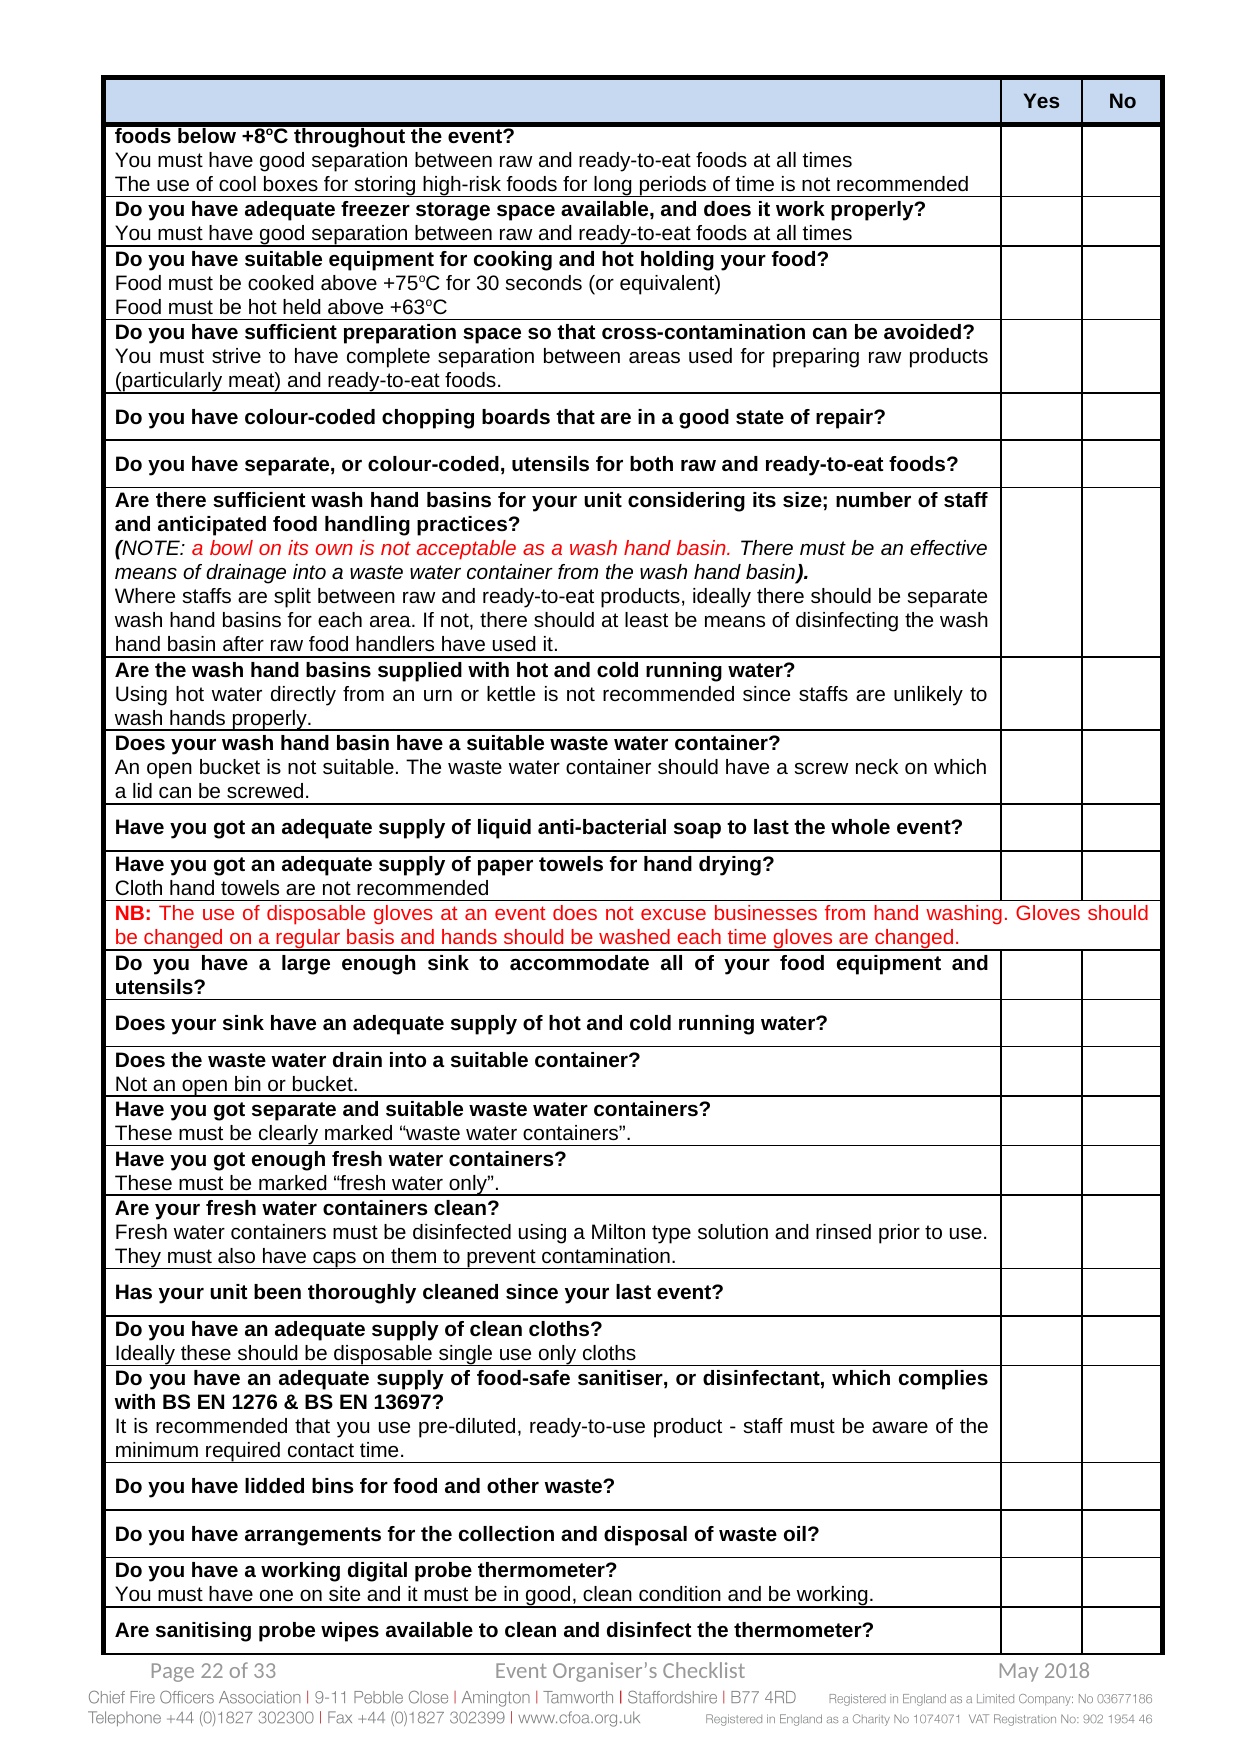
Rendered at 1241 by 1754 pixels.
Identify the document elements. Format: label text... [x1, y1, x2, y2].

table_cell Are the wash hand basins supplied with hot and cold running water? Using hot water directly from an urn or kettle is not recommended since staffs are unlikely to wash hands properly. [106, 658, 1000, 729]
picture [1058, 1670, 1064, 1677]
table_cell [1002, 1366, 1081, 1462]
table_cell Have you got separate and suitable waste water containers? These must be clearly marked “waste water containers”. [106, 1097, 1000, 1145]
picture [555, 1670, 564, 1676]
table_cell Do you have an adequate supply of clean cloths? Ideally these should be disposable single use only cloths [106, 1317, 1000, 1364]
table_cell Do you have lidded bins for food and other waste? [106, 1463, 1000, 1509]
table_cell [1083, 197, 1160, 245]
table_cell [1083, 1269, 1160, 1315]
table_cell [1083, 805, 1160, 850]
table_cell [1083, 127, 1160, 196]
table_cell Do you have adequate freezer storage space available, and does it work properly? You must have good separation between raw and ready-to-eat foods at all times [106, 197, 1000, 245]
picture [231, 1670, 237, 1677]
table_cell [1083, 658, 1160, 729]
table_cell Does the waste water drain into a suitable container? Not an open bin or bucket. [106, 1047, 1000, 1095]
table_cell [1083, 1366, 1160, 1462]
table_header No [1083, 80, 1160, 122]
table_cell [1002, 1047, 1081, 1095]
table_cell [1002, 1511, 1081, 1556]
table_cell [1002, 394, 1081, 439]
table_cell [1083, 852, 1160, 899]
table_cell [1083, 951, 1160, 998]
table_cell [106, 127, 1000, 196]
table_cell [1002, 1608, 1081, 1653]
table_cell Are there sufficient wash hand basins for your unit considering its size; number of staff and anticipated food handling practices? (NOTE: a bowl on its own is not acceptable as a wash hand basin. There must be an effective means of drainage into a waste water container from the wash hand basin). Where staffs are split between raw and ready-to-eat products, ideally there should be separate wash hand basins for each area. If not, there should at least be means of disinfecting the wash hand basin after raw food handlers have used it. [106, 488, 1000, 656]
table_cell [1083, 441, 1160, 487]
table_cell Has your unit been thoroughly cleaned since your last event? [106, 1269, 1000, 1315]
table_cell Do you have an adequate supply of food-safe sanitiser, or disinfectant, which complies with BS EN 1276 & BS EN 13697? It is recommended that you use pre-diluted, ready-to-use product - staff must be aware of the minimum required contact time. [106, 1366, 1000, 1462]
table_cell Do you have a working digital probe thermometer? You must have one on site and it must be in good, clean condition and be working. [106, 1558, 1000, 1606]
table_cell Does your wash hand basin have a suitable waste water container? An open bucket is not suitable. The waste water container should have a screw neck on which a lid can be screwed. [106, 731, 1000, 803]
table_cell [1083, 1097, 1160, 1145]
table_cell Do you have suitable equipment for cooking and hot holding your food? Food must be cooked above +75oC for 30 seconds (or equivalent) Food must be hot held above +63oC [106, 247, 1000, 319]
table_cell [1002, 731, 1081, 803]
table_cell Have you got an adequate supply of liquid anti-bacterial soap to last the whole event? [106, 805, 1000, 850]
table_cell [1083, 1000, 1160, 1046]
table_cell [1002, 1269, 1081, 1315]
table_cell Do you have sufficient preparation space so that cross-contamination can be avoided? You must strive to have complete separation between areas used for preparing raw products (particularly meat) and ready-to-eat foods. [106, 320, 1000, 392]
table_cell [1083, 1317, 1160, 1364]
table_cell [1002, 658, 1081, 729]
table_cell Do you have a large enough sink to accommodate all of your food equipment and utensils? [106, 951, 1000, 998]
table_cell [1002, 127, 1081, 196]
table_cell [1083, 1463, 1160, 1509]
table_cell [1083, 247, 1160, 319]
table_cell [1002, 852, 1081, 899]
table_header [106, 80, 1000, 122]
table_cell [1002, 320, 1081, 392]
table_cell [1083, 731, 1160, 803]
table_cell [1083, 1196, 1160, 1268]
table_cell [1083, 320, 1160, 392]
table_cell Do you have arrangements for the collection and disposal of waste oil? [106, 1511, 1000, 1556]
table_cell Are sanitising probe wipes available to clean and disinfect the thermometer? [106, 1608, 1000, 1653]
table_cell [1083, 1558, 1160, 1606]
table_cell [1002, 951, 1081, 998]
table_cell [1002, 805, 1081, 850]
table_cell Have you got an adequate supply of paper towels for hand drying? Cloth hand towels are not recommended [106, 852, 1000, 899]
table_cell [1083, 394, 1160, 439]
table_cell [1002, 247, 1081, 319]
table_cell Do you have separate, or colour-coded, utensils for both raw and ready-to-eat foods? [106, 441, 1000, 487]
table_cell [1083, 1146, 1160, 1194]
table_cell [1002, 1196, 1081, 1268]
picture [0, 1670, 1241, 1754]
table_cell [1083, 1511, 1160, 1556]
table_header Yes [1002, 80, 1081, 122]
table_cell [1083, 488, 1160, 656]
table_cell [1002, 1317, 1081, 1364]
table_cell [1002, 1558, 1081, 1606]
table_cell Does your sink have an adequate supply of hot and cold running water? [106, 1000, 1000, 1046]
table_cell [1083, 1047, 1160, 1095]
table_cell NB: The use of disposable gloves at an event does not excuse businesses from hand washing. Gloves should be changed on a regular basis and hands should be washed each time gloves are changed. [106, 901, 1160, 949]
table_cell [1002, 441, 1081, 487]
table_cell [1002, 1000, 1081, 1046]
table_cell Do you have colour-coded chopping boards that are in a good state of repair? [106, 394, 1000, 439]
table_cell [1002, 488, 1081, 656]
table_cell Are your fresh water containers clean? Fresh water containers must be disinfected using a Milton type solution and rinsed prior to use. They must also have caps on them to prevent contamination. [106, 1196, 1000, 1268]
table_cell [1083, 1608, 1160, 1653]
table_cell [1002, 1146, 1081, 1194]
table_cell [1002, 1463, 1081, 1509]
table_cell Have you got enough fresh water containers? These must be marked “fresh water only”. [106, 1146, 1000, 1194]
table_cell [1002, 1097, 1081, 1145]
table_cell [1002, 197, 1081, 245]
